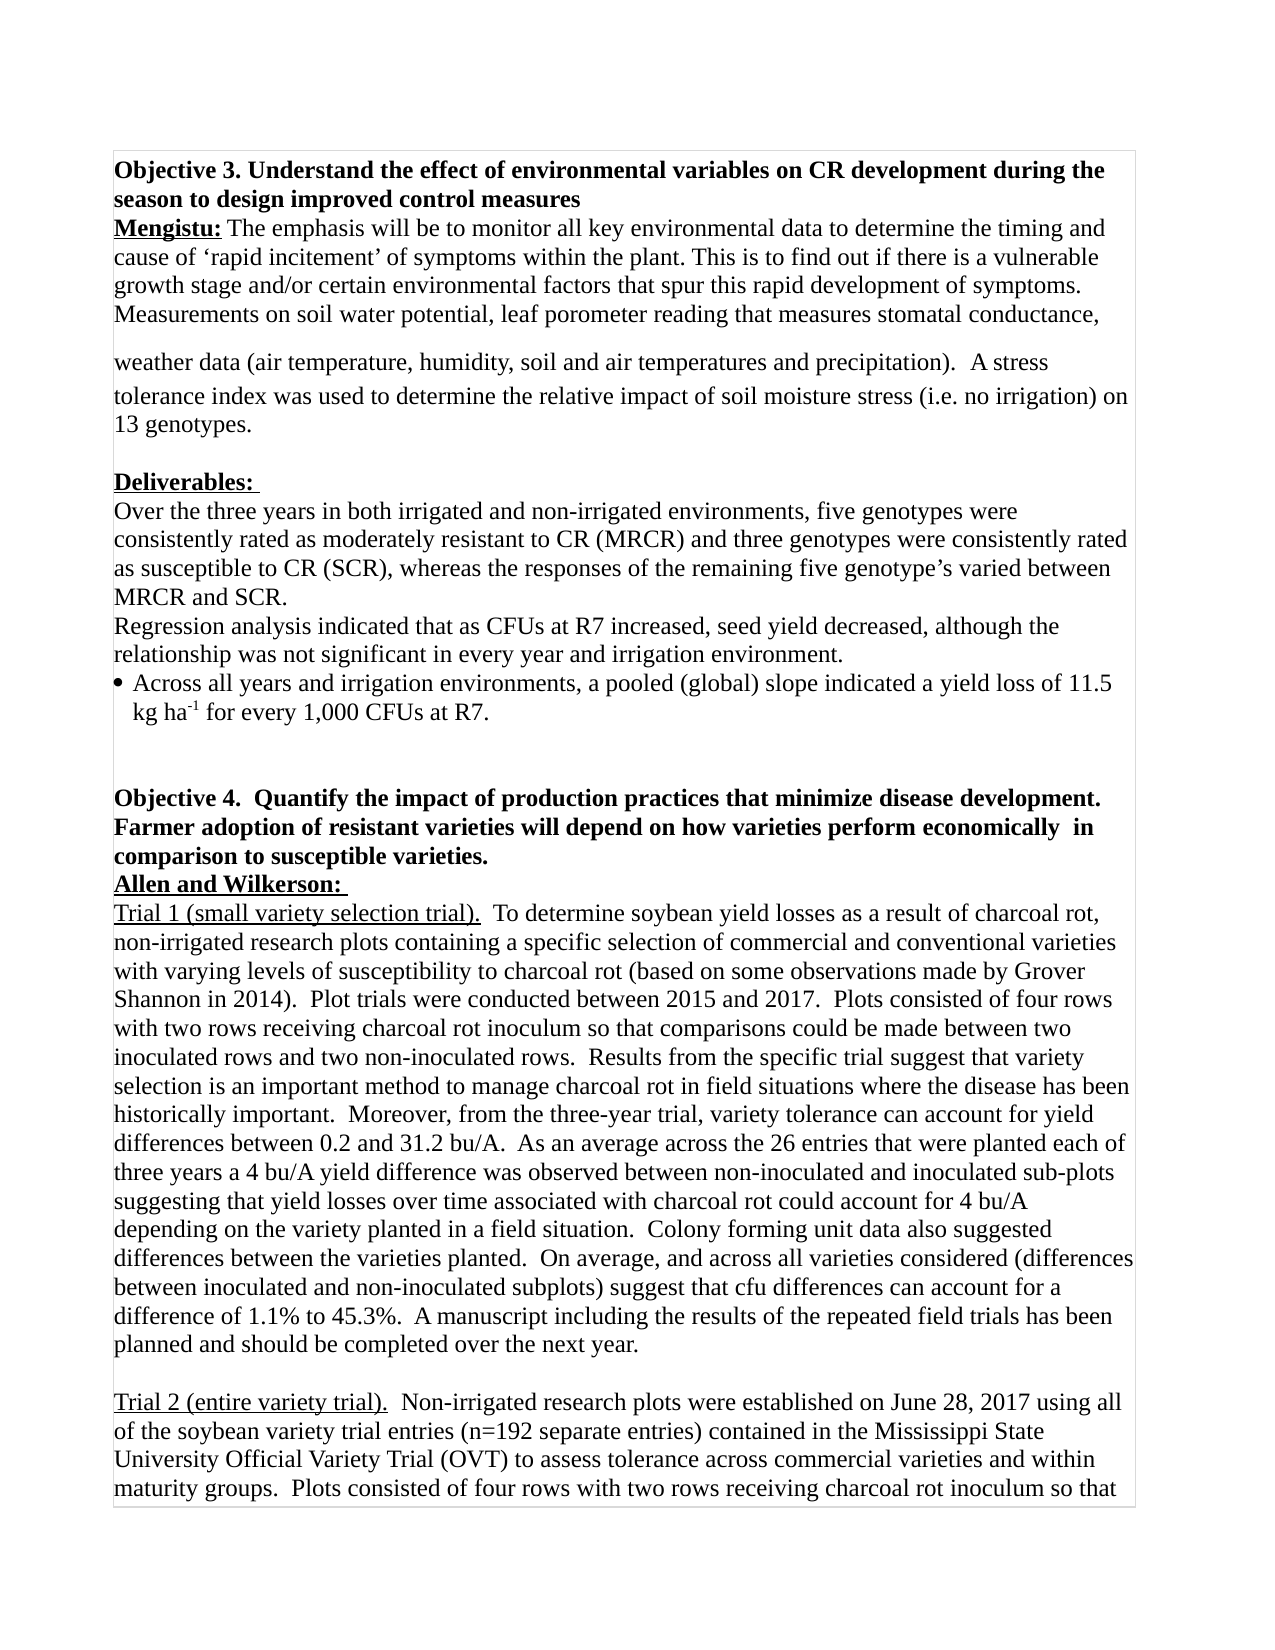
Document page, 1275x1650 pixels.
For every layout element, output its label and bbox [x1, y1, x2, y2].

table_cell [114, 151, 1135, 1506]
